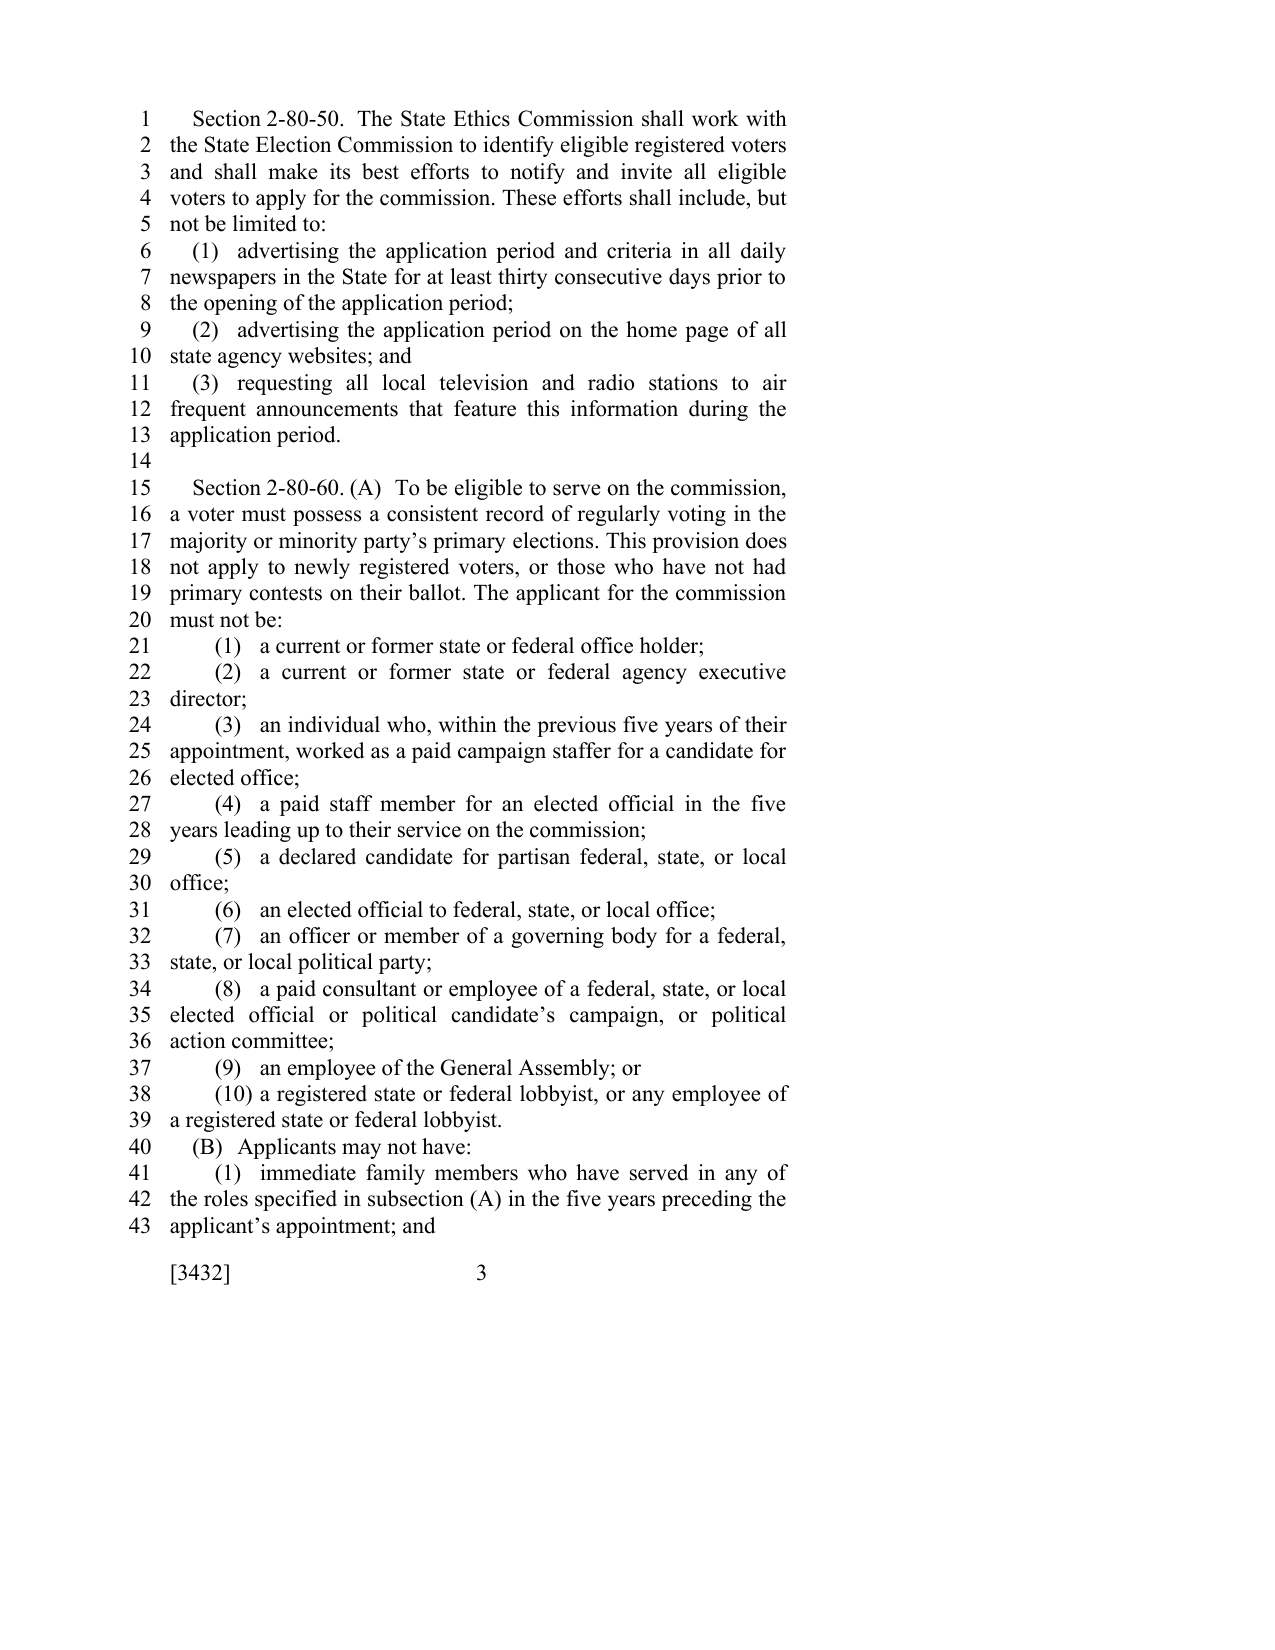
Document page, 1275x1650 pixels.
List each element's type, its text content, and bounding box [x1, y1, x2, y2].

text (B) Applicants may not have: [169, 1133, 787, 1159]
text (5) a declared candidate for partisan federal, state, or local office; [169, 843, 787, 896]
text (7) an officer or member of a governing body for a federal, state, or local political party; [169, 922, 787, 975]
text (1) advertising the application period and criteria in all daily newspapers in the State for at least thirty consecutive days prior to the opening of the application period; [169, 237, 787, 316]
text (1) a current or former state or federal office holder; [169, 632, 787, 658]
text (2) advertising the application period on the home page of all state agency websites; and [169, 316, 787, 368]
text (10) a registered state or federal lobbyist, or any employee of a registered state or federal lobbyist. [169, 1080, 787, 1133]
text (3) an individual who, within the previous five years of their appointment, worked as a paid campaign staffer for a candidate for elected office; [169, 711, 787, 790]
text (4) a paid staff member for an elected official in the five years leading up to their service on the commission; [169, 790, 787, 843]
text (8) a paid consultant or employee of a federal, state, or local elected official or political candidate’s campaign, or political action committee; [169, 975, 787, 1054]
text (3) requesting all local television and radio stations to air frequent announcements that feature this information during the application period. [169, 368, 787, 448]
text (2) a current or former state or federal agency executive director; [169, 658, 787, 711]
text Section 2-80-60. (A) To be eligible to serve on the commission, a voter must possess a consistent record of regularly voting in the majority or minority party’s primary elections. This provision does not apply to newly registered voters, or those who have not had primary contests on their ballot. The applicant for the commission must not be: [169, 474, 787, 632]
text (6) an elected official to federal, state, or local office; [169, 896, 787, 922]
text (9) an employee of the General Assembly; or [169, 1054, 787, 1080]
text (1) immediate family members who have served in any of the roles specified in subsection (A) in the five years preceding the applicant’s appointment; and [169, 1159, 787, 1238]
text Section 2-80-50. The State Ethics Commission shall work with the State Election Commission to identify eligible registered voters and shall make its best efforts to notify and invite all eligible voters to apply for the commission. These efforts shall include, but not be limited to: [169, 105, 787, 237]
